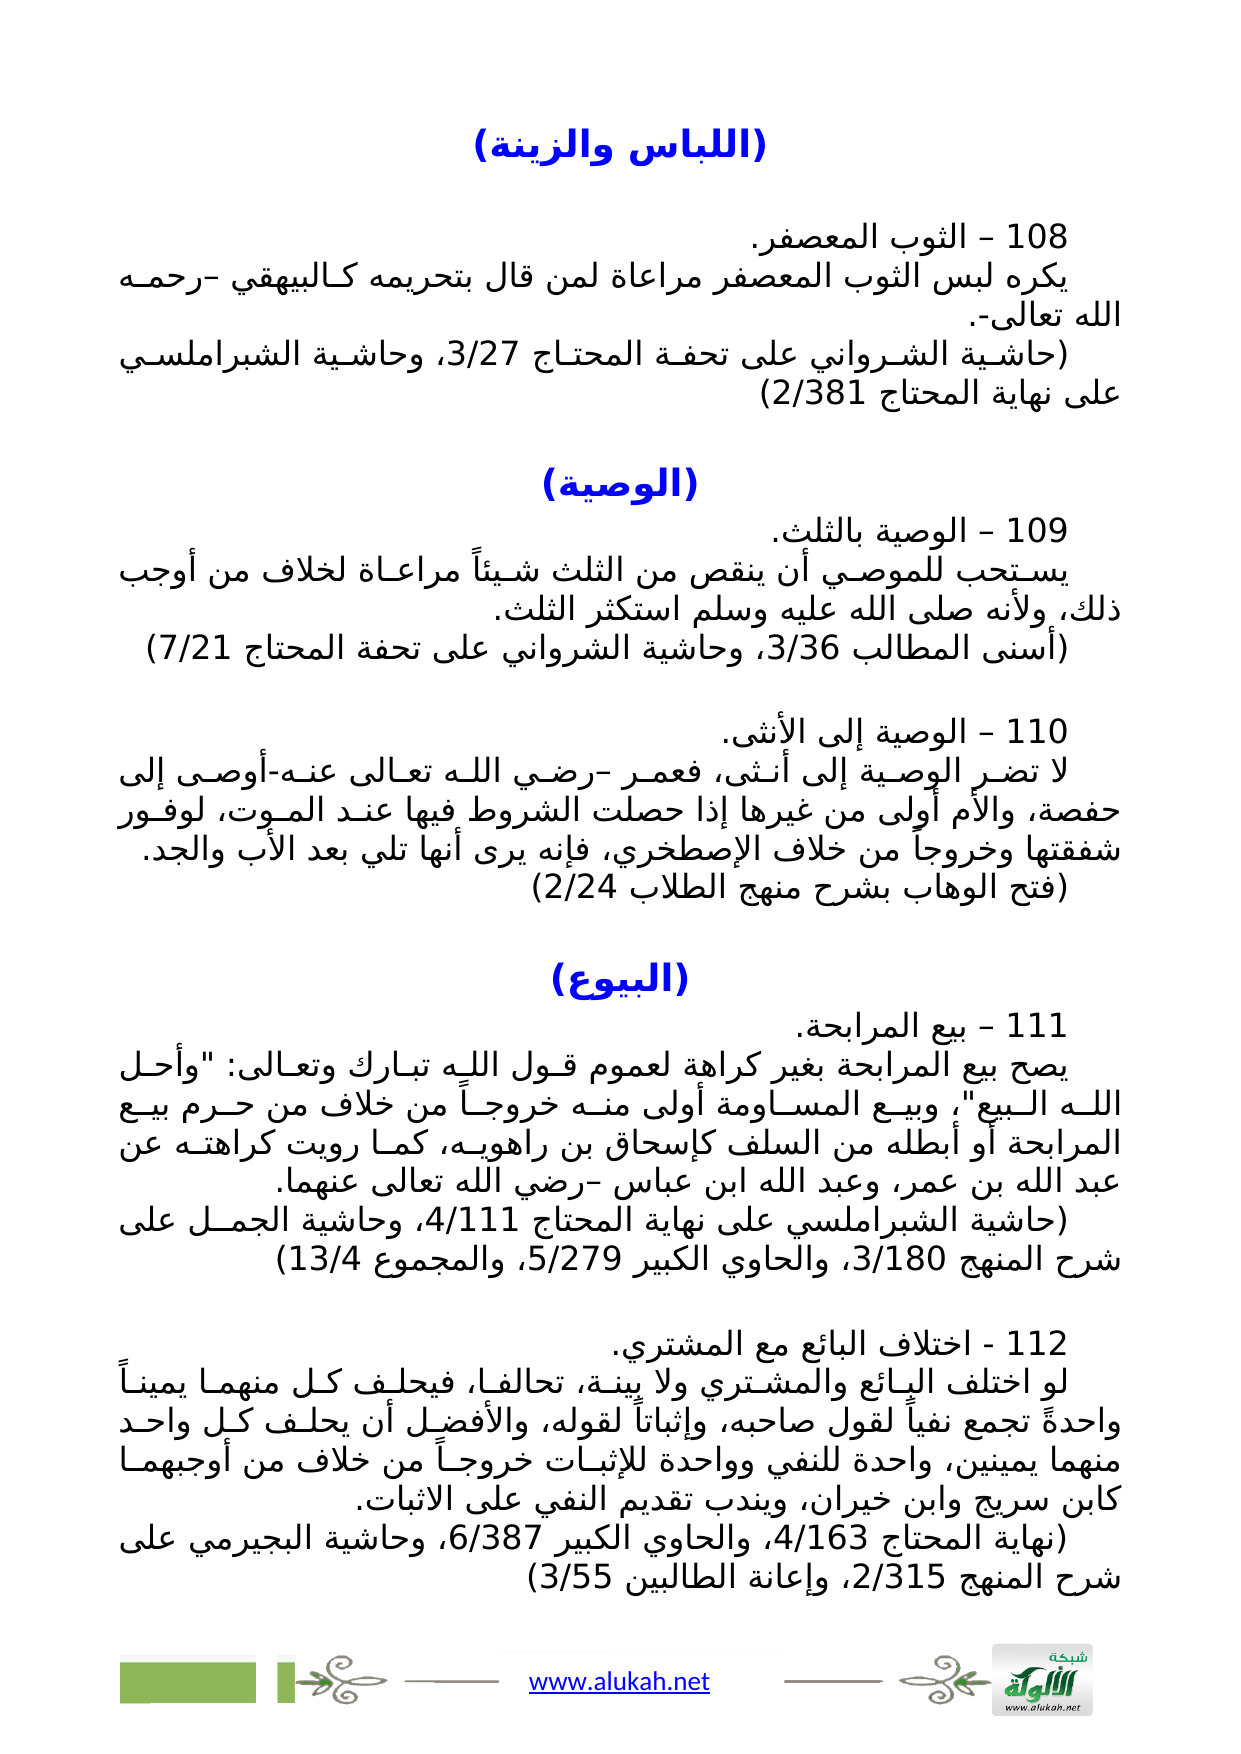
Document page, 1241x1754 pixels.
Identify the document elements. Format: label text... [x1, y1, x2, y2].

text يستحب للموصي أن ينقص من الثلث شيئاً مراعاة لخلاف من أوجب ذلك، ولأنه صلى الله عليه وسلم استكثر الثلث. [118, 551, 1122, 628]
subtitle (اللباس والزينة) [118, 122, 1122, 166]
text 110 – الوصية إلى الأنثى. [118, 713, 1122, 751]
text لا تضر الوصية إلى أنثى، فعمر –رضي الله تعالى عنه-أوصى إلى حفصة، والأم أولى من غيرها إذا حصلت الشروط فيها عند الموت، لوفور شفقتها وخروجاً من خلاف الإصطخري، فإنه يرى أنها تلي بعد الأب والجد. [118, 751, 1122, 868]
text (حاشية الشبراملسي على نهاية المحتاج 4/111، وحاشية الجمل على شرح المنهج 3/180، والحاوي الكبير 5/279، والمجموع 13/4) [118, 1201, 1122, 1278]
text يكره لبس الثوب المعصفر مراعاة لمن قال بتحريمه كالبيهقي –رحمه الله تعالى-. [118, 257, 1122, 334]
text (فتح الوهاب بشرح منهج الطلاب 2/24) [118, 868, 1122, 907]
picture [118, 1641, 1094, 1723]
text 109 – الوصية بالثلث. [118, 512, 1122, 551]
text 112 - اختلاف البائع مع المشتري. [118, 1324, 1122, 1363]
text 111 – بيع المرابحة. [118, 1007, 1122, 1045]
subtitle (الوصية) [118, 462, 1122, 505]
text 108 – الثوب المعصفر. [118, 218, 1122, 257]
text (نهاية المحتاج 4/163، والحاوي الكبير 6/387، وحاشية البجيرمي على شرح المنهج 2/315، وإعانة الطالبين 3/55) [118, 1518, 1122, 1596]
subtitle (البيوع) [118, 956, 1122, 1000]
text يصح بيع المرابحة بغير كراهة لعموم قول الله تبارك وتعالى: "وأحل الله البيع"، وبيع المساومة أولى منه خروجاً من خلاف من حرم بيع المرابحة أو أبطله من السلف كإسحاق بن راهويه، كما رويت كراهته عن عبد الله بن عمر، وعبد الله ابن عباس –رضي الله تعالى عنهما. [118, 1045, 1122, 1201]
text لو اختلف البائع والمشتري ولا بينة، تحالفا، فيحلف كل منهما يميناً واحدةً تجمع نفياً لقول صاحبه، وإثباتاً لقوله، والأفضل أن يحلف كل واحد منهما يمينين، واحدة للنفي وواحدة للإثبات خروجاً من خلاف من أوجبهما كابن سريج وابن خيران، ويندب تقديم النفي على الاثبات. [118, 1363, 1122, 1518]
text (أسنى المطالب 3/36، وحاشية الشرواني على تحفة المحتاج 7/21) [118, 628, 1122, 667]
text (حاشية الشرواني على تحفة المحتاج 3/27، وحاشية الشبراملسي على نهاية المحتاج 2/381) [118, 334, 1122, 412]
